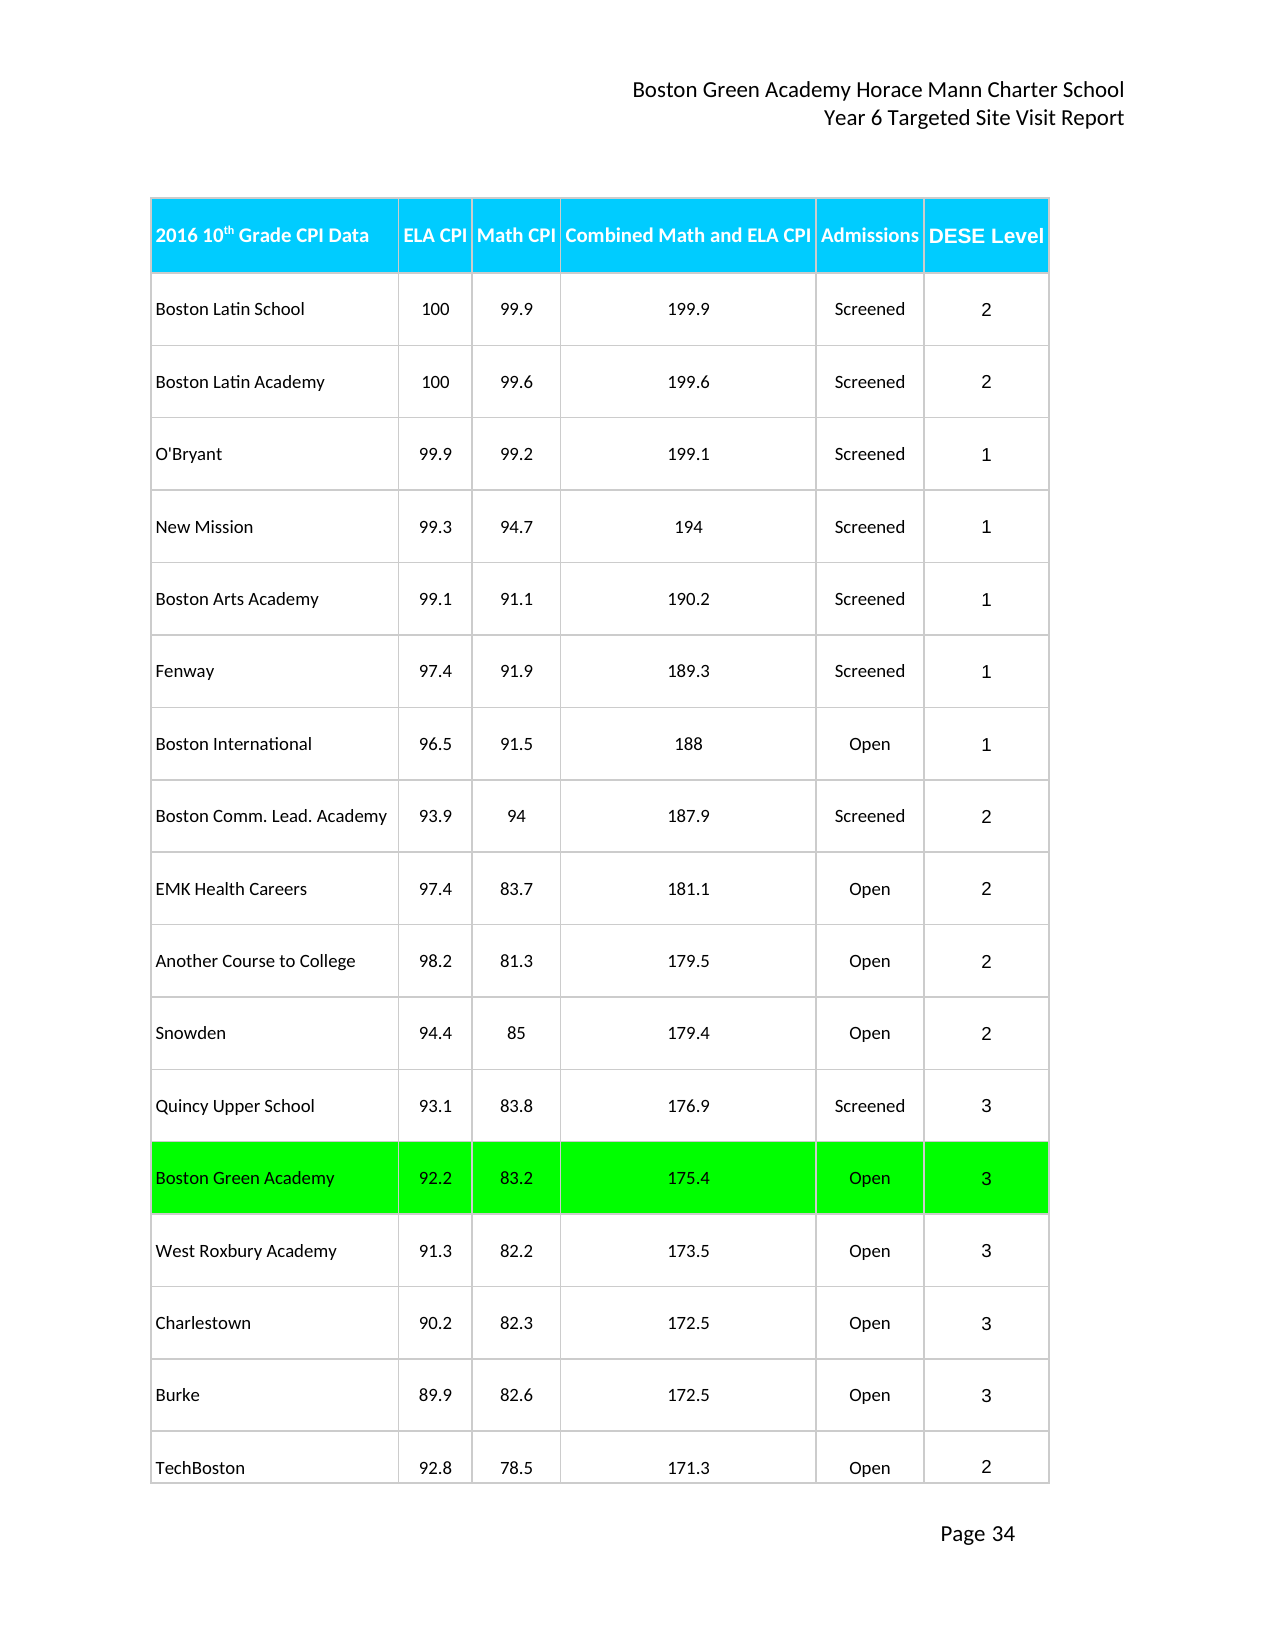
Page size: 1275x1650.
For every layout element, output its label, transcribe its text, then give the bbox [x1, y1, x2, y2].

table_cell 98.2 [399, 925, 471, 996]
table_cell 90.2 [399, 1287, 471, 1358]
table_cell Boston Arts Academy [152, 563, 398, 634]
table_cell 194 [561, 491, 815, 562]
table_cell 1 [925, 636, 1048, 706]
table_cell EMK Health Careers [152, 853, 398, 924]
table_cell 93.1 [399, 1070, 471, 1141]
table_cell 2 [925, 781, 1048, 851]
table_cell 1 [925, 563, 1048, 634]
table_cell 91.1 [473, 563, 560, 634]
table_cell 3 [925, 1142, 1048, 1213]
table_cell Open [817, 1432, 923, 1482]
table_cell Boston Latin School [152, 274, 398, 344]
table_cell 3 [925, 1215, 1048, 1286]
table_cell 99.1 [399, 563, 471, 634]
table_cell 94.4 [399, 998, 471, 1068]
table_cell 2 [925, 853, 1048, 924]
table_cell 97.4 [399, 853, 471, 924]
table_cell Burke [152, 1360, 398, 1430]
table_cell 82.2 [473, 1215, 560, 1286]
table_cell 96.5 [399, 708, 471, 779]
table_header ELA CPI [399, 199, 471, 272]
table_cell 171.3 [561, 1432, 815, 1482]
table_cell 2 [925, 1432, 1048, 1482]
table_cell 189.3 [561, 636, 815, 706]
table_cell Screened [817, 491, 923, 562]
table_cell 91.3 [399, 1215, 471, 1286]
table_cell 82.6 [473, 1360, 560, 1430]
table_cell 181.1 [561, 853, 815, 924]
table_cell 81.3 [473, 925, 560, 996]
table_cell Boston Comm. Lead. Academy [152, 781, 398, 851]
table_cell 99.9 [473, 274, 560, 344]
table_cell 91.9 [473, 636, 560, 706]
table_cell 172.5 [561, 1287, 815, 1358]
table_cell Screened [817, 636, 923, 706]
table_cell Open [817, 1287, 923, 1358]
table_cell 199.9 [561, 274, 815, 344]
table_cell 94 [473, 781, 560, 851]
table_cell Screened [817, 346, 923, 417]
table_cell West Roxbury Academy [152, 1215, 398, 1286]
table_cell 94.7 [473, 491, 560, 562]
table_cell 173.5 [561, 1215, 815, 1286]
table_header DESE Level [925, 199, 1048, 272]
table_cell 100 [399, 274, 471, 344]
table_cell Screened [817, 418, 923, 489]
table_cell 83.7 [473, 853, 560, 924]
table_cell Open [817, 998, 923, 1068]
table_cell 93.9 [399, 781, 471, 851]
table_cell Charlestown [152, 1287, 398, 1358]
table_cell 99.3 [399, 491, 471, 562]
table_cell Boston International [152, 708, 398, 779]
table_cell 85 [473, 998, 560, 1068]
table_cell 2 [925, 998, 1048, 1068]
table_cell 199.6 [561, 346, 815, 417]
table_cell 179.5 [561, 925, 815, 996]
table_cell 91.5 [473, 708, 560, 779]
table_cell Boston Latin Academy [152, 346, 398, 417]
table_cell Open [817, 1142, 923, 1213]
table_cell 179.4 [561, 998, 815, 1068]
table_cell 89.9 [399, 1360, 471, 1430]
table_cell 2 [925, 925, 1048, 996]
table_cell Screened [817, 563, 923, 634]
table_cell TechBoston [152, 1432, 398, 1482]
table_cell 1 [925, 491, 1048, 562]
table_cell 172.5 [561, 1360, 815, 1430]
table_cell Open [817, 1360, 923, 1430]
table_cell 99.6 [473, 346, 560, 417]
table_cell 99.9 [399, 418, 471, 489]
table_cell 2 [925, 274, 1048, 344]
table_cell 78.5 [473, 1432, 560, 1482]
table_cell 92.2 [399, 1142, 471, 1213]
table_cell 1 [925, 418, 1048, 489]
table_cell 187.9 [561, 781, 815, 851]
table_cell 1 [925, 708, 1048, 779]
table_cell 100 [399, 346, 471, 417]
table_cell Screened [817, 274, 923, 344]
table_cell 92.8 [399, 1432, 471, 1482]
table_cell Open [817, 1215, 923, 1286]
table_cell O'Bryant [152, 418, 398, 489]
table_cell Fenway [152, 636, 398, 706]
table_header Combined Math and ELA CPI [561, 199, 815, 272]
table_cell New Mission [152, 491, 398, 562]
table_cell 3 [925, 1287, 1048, 1358]
table_header Admissions [817, 199, 923, 272]
table_cell 82.3 [473, 1287, 560, 1358]
table_cell 199.1 [561, 418, 815, 489]
table_cell 97.4 [399, 636, 471, 706]
table_cell Another Course to College [152, 925, 398, 996]
table_cell 176.9 [561, 1070, 815, 1141]
table_cell Open [817, 853, 923, 924]
table_cell Boston Green Academy [152, 1142, 398, 1213]
table_cell 175.4 [561, 1142, 815, 1213]
table_cell 3 [925, 1070, 1048, 1141]
table_cell 3 [925, 1360, 1048, 1430]
table_cell Screened [817, 781, 923, 851]
table_header 2016 10th Grade CPI Data [152, 199, 398, 272]
table_cell 188 [561, 708, 815, 779]
table_cell 190.2 [561, 563, 815, 634]
table_cell 83.8 [473, 1070, 560, 1141]
table_cell 99.2 [473, 418, 560, 489]
table_cell Snowden [152, 998, 398, 1068]
table_cell 83.2 [473, 1142, 560, 1213]
table_header Math CPI [473, 199, 560, 272]
table_cell Quincy Upper School [152, 1070, 398, 1141]
table_cell Open [817, 708, 923, 779]
table_cell Open [817, 925, 923, 996]
table_cell Screened [817, 1070, 923, 1141]
table_cell 2 [925, 346, 1048, 417]
